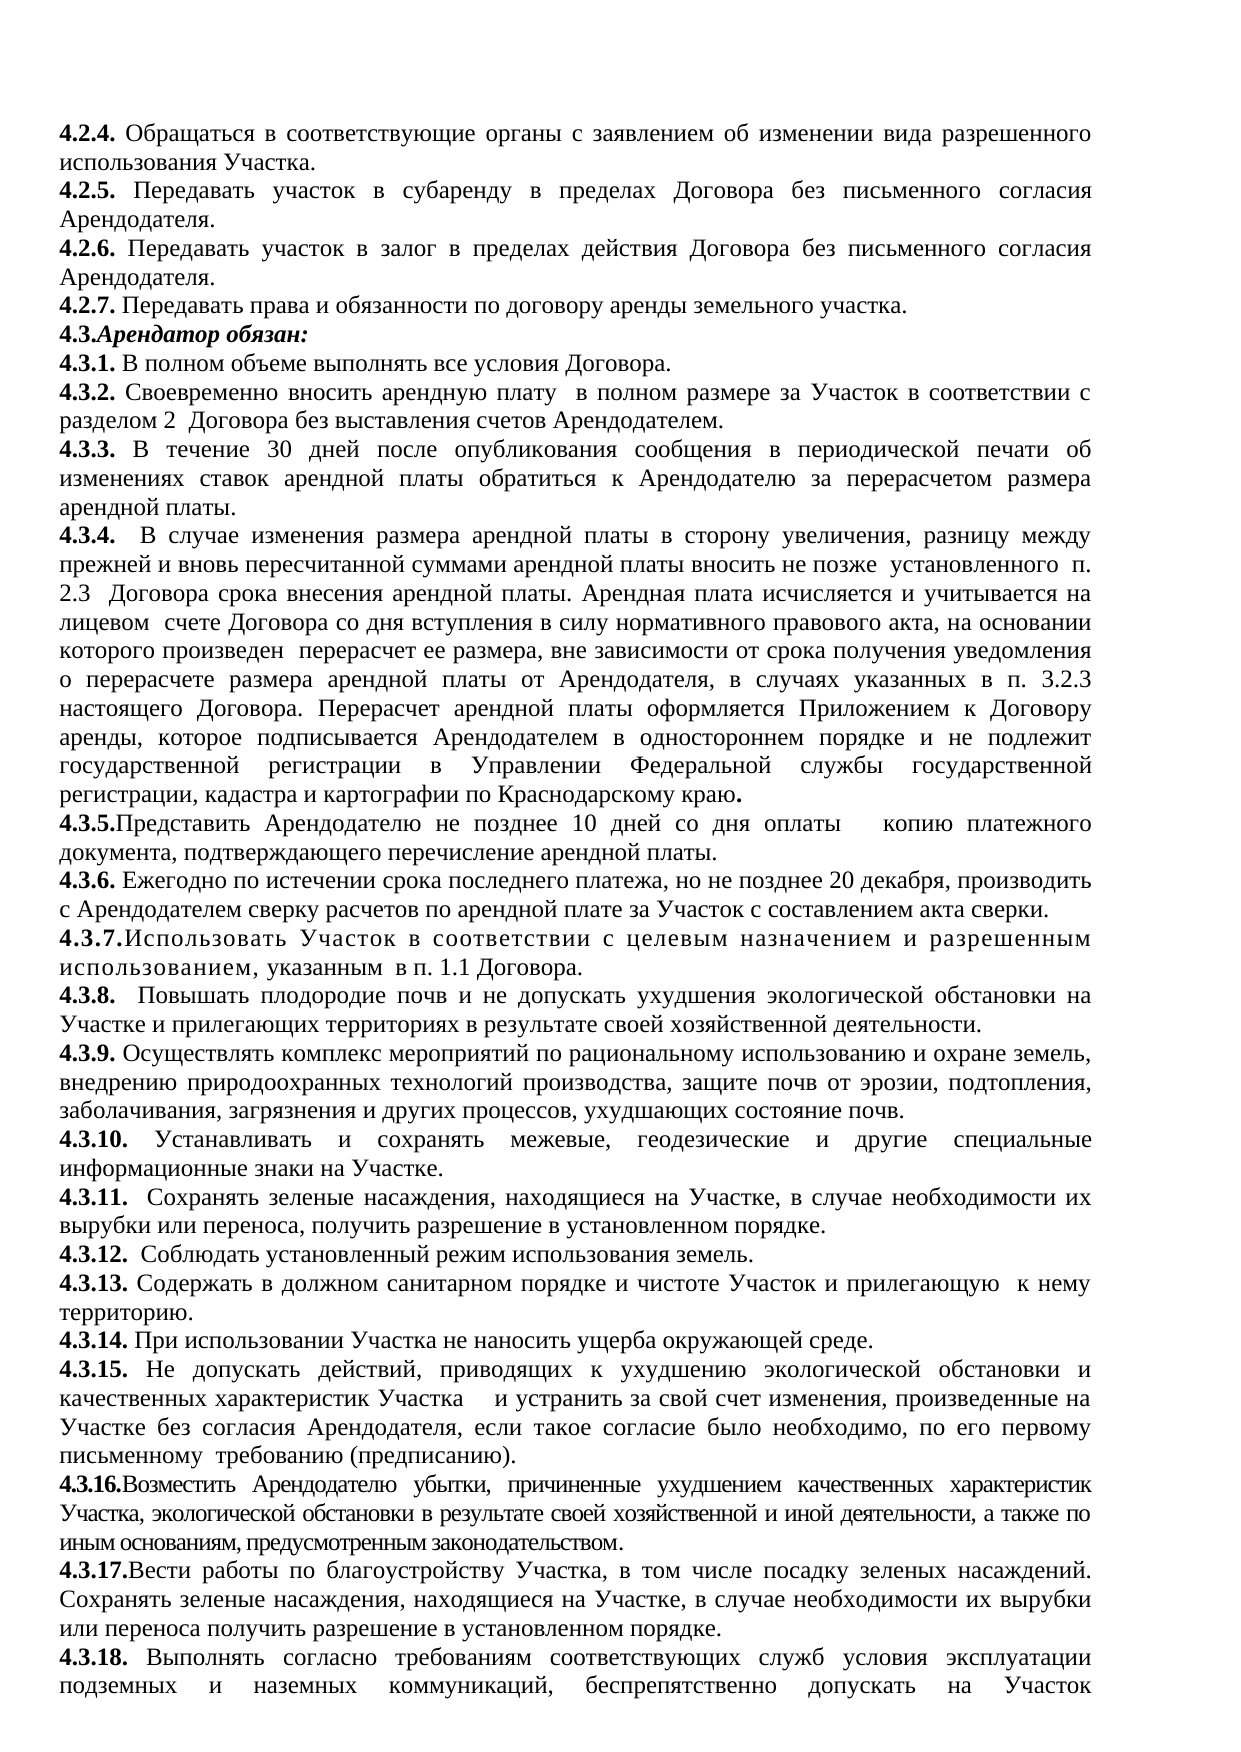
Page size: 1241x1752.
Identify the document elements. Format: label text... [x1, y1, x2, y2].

text 4.3.10. Устанавливать и сохранять межевые, геодезические и другие специальные информационные знаки на Участке. [59, 1124, 1092, 1182]
text 4.3.11. Сохранять зеленые насаждения, находящиеся на Участке, в случае необходимости их вырубки или переноса, получить разрешение в установленном порядке. [59, 1182, 1092, 1239]
text 4.3.1. В полном объеме выполнять все условия Договора. [59, 348, 1092, 377]
text 4.3.16.Возместить Арендодателю убытки, причиненные ухудшением качественных характеристик Участка, экологической обстановки в результате своей хозяйственной и иной деятельности, а также по иным основаниям, предусмотренным законодательством. [59, 1469, 1092, 1556]
text 4.3.5.Представить Арендодателю не позднее 10 дней со дня оплаты копию платежного документа, подтверждающего перечисление арендной платы. [59, 808, 1092, 866]
text 4.3.3. В течение 30 дней после опубликования сообщения в периодической печати об изменениях ставок арендной платы обратиться к Арендодателю за перерасчетом размера арендной платы. [59, 434, 1092, 521]
text 4.3.12. Соблюдать установленный режим использования земель. [59, 1239, 1092, 1268]
text 4.3.8. Повышать плодородие почв и не допускать ухудшения экологической обстановки на Участке и прилегающих территориях в результате своей хозяйственной деятельности. [59, 981, 1092, 1038]
text 4.3.14. При использовании Участка не наносить ущерба окружающей среде. [59, 1326, 1092, 1354]
text 4.3.6. Ежегодно по истечении срока последнего платежа, но не позднее 20 декабря, производить с Арендодателем сверку расчетов по арендной плате за Участок с составлением акта сверки. [59, 866, 1092, 923]
text 4.3.9. Осуществлять комплекс мероприятий по рациональному использованию и охране земель, внедрению природоохранных технологий производства, защите почв от эрозии, подтопления, заболачивания, загрязнения и других процессов, ухудшающих состояние почв. [59, 1038, 1092, 1124]
text 4.2.6. Передавать участок в залог в пределах действия Договора без письменного согласия Арендодателя. [59, 233, 1092, 291]
text 4.3.7.Использовать Участок в соответствии с целевым назначением и разрешенным использованием, указанным в п. 1.1 Договора. [59, 923, 1092, 981]
text 4.3.2. Своевременно вносить арендную плату в полном размере за Участок в соответствии с разделом 2 Договора без выставления счетов Арендодателем. [59, 377, 1092, 434]
text 4.3.15. Не допускать действий, приводящих к ухудшению экологической обстановки и качественных характеристик Участка и устранить за свой счет изменения, произведенные на Участке без согласия Арендодателя, если такое согласие было необходимо, по его первому письменному требованию (предписанию). [59, 1354, 1092, 1469]
text 4.3.13. Содержать в должном санитарном порядке и чистоте Участок и прилегающую к нему территорию. [59, 1268, 1092, 1326]
text 4.2.4. Обращаться в соответствующие органы с заявлением об изменении вида разрешенного использования Участка. [59, 118, 1092, 176]
text 4.2.5. Передавать участок в субаренду в пределах Договора без письменного согласия Арендодателя. [59, 176, 1092, 233]
text 4.2.7. Передавать права и обязанности по договору аренды земельного участка. [59, 291, 1092, 319]
text 4.3.Арендатор обязан: [59, 319, 1092, 348]
text 4.3.17.Вести работы по благоустройству Участка, в том числе посадку зеленых насаждений. Сохранять зеленые насаждения, находящиеся на Участке, в случае необходимости их вырубки или переноса получить разрешение в установленном порядке. [59, 1556, 1092, 1642]
text 4.3.4. В случае изменения размера арендной платы в сторону увеличения, разницу между прежней и вновь пересчитанной суммами арендной платы вносить не позже установленного п. 2.3 Договора срока внесения арендной платы. Арендная плата исчисляется и учитывается на лицевом счете Договора со дня вступления в силу нормативного правового акта, на основании которого произведен перерасчет ее размера, вне зависимости от срока получения уведомления о перерасчете размера арендной платы от Арендодателя, в случаях указанных в п. 3.2.3 настоящего Договора. Перерасчет арендной платы оформляется Приложением к Договору аренды, которое подписывается Арендодателем в одностороннем порядке и не подлежит государственной регистрации в Управлении Федеральной службы государственной регистрации, кадастра и картографии по Краснодарскому краю. [59, 521, 1092, 808]
